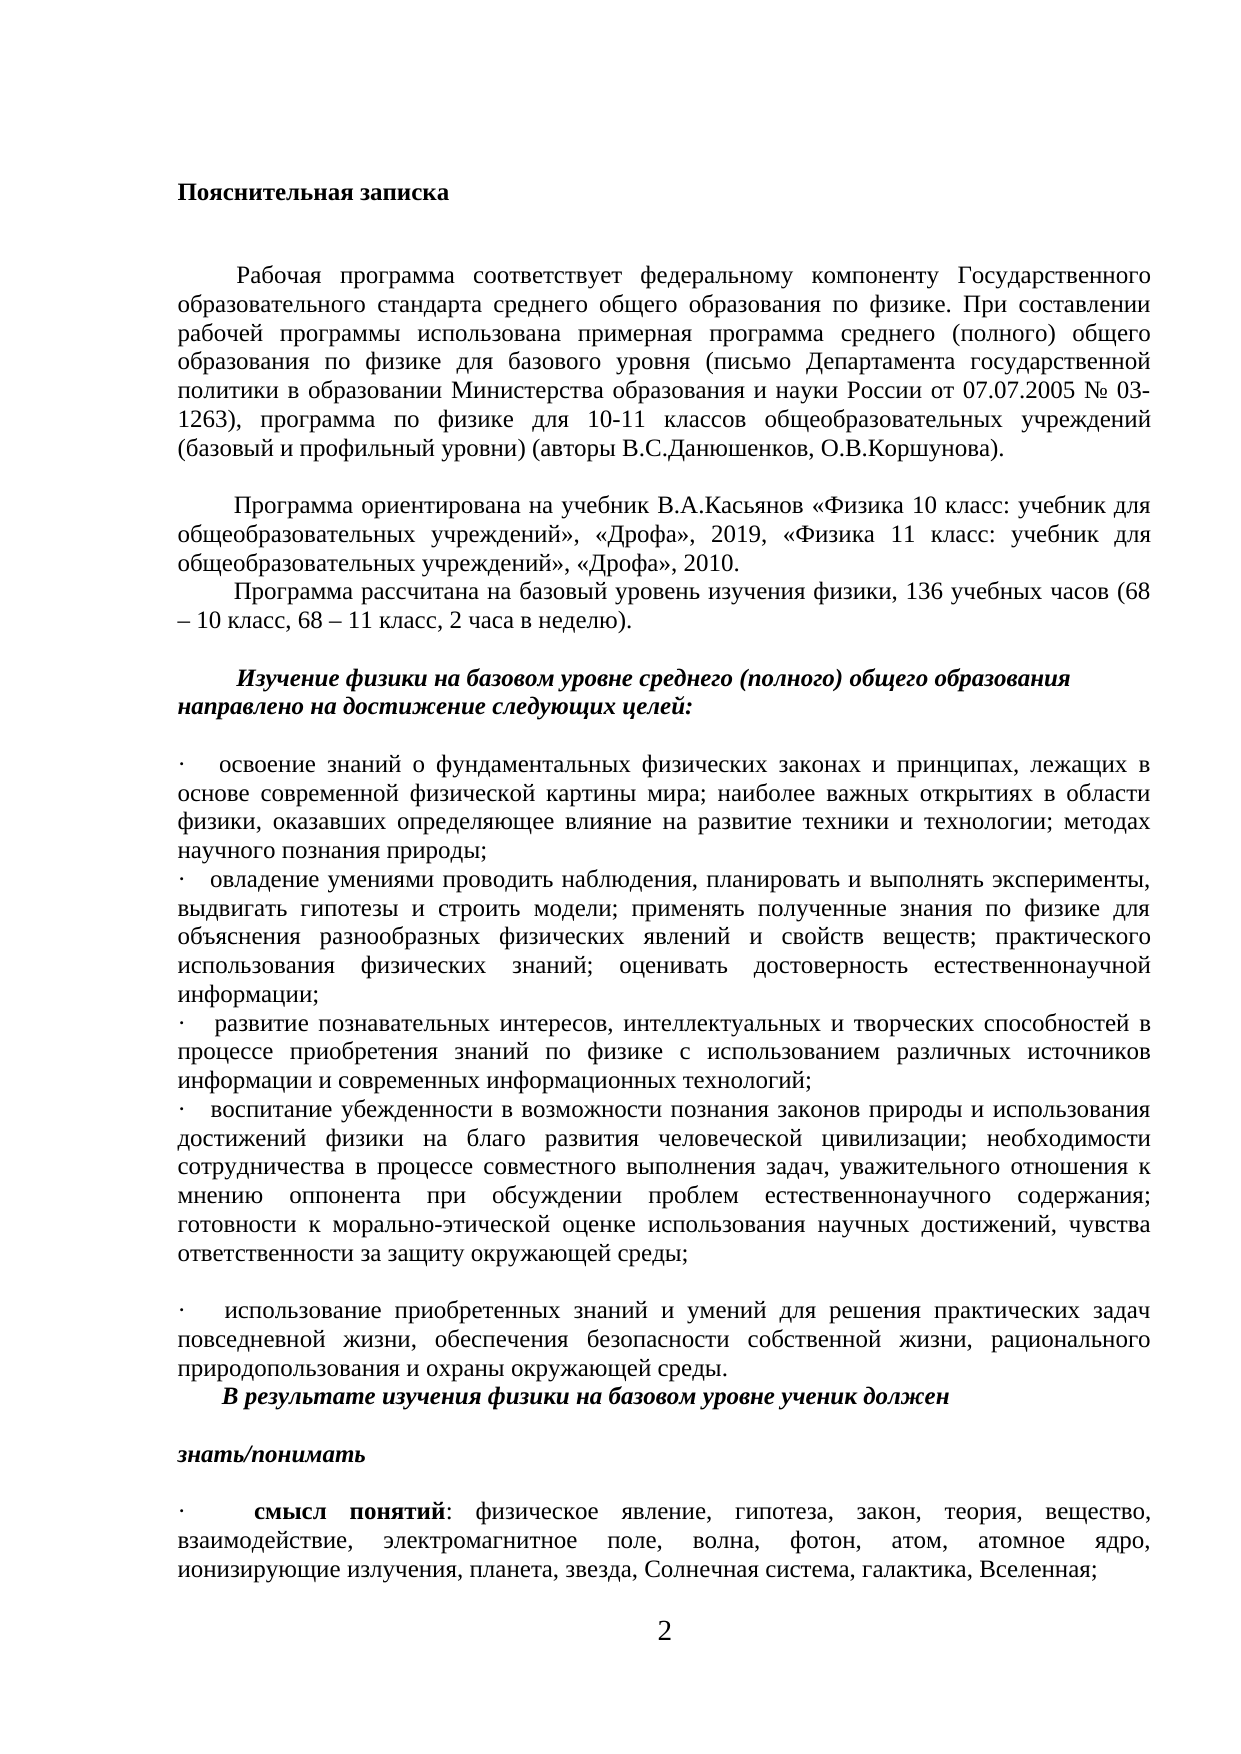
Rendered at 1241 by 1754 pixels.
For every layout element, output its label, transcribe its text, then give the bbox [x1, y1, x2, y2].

text · смысл понятий: физическое явление, гипотеза, закон, теория, вещество, взаимодействие, электромагнитное поле, волна, фотон, атом, атомное ядро, ионизирующие излучения, планета, звезда, Солнечная система, галактика, Вселенная; [177, 1496, 1152, 1583]
text · воспитание убежденности в возможности познания законов природы и использования достижений физики на благо развития человеческой цивилизации; необходимости сотрудничества в процессе совместного выполнения задач, уважительного отношения к мнению оппонента при обсуждении проблем естественнонаучного содержания; готовности к морально-этической оценке использования научных достижений, чувства ответственности за защиту окружающей среды; [177, 1094, 1152, 1266]
text Пояснительная записка [177, 177, 1152, 206]
text В результате изучения физики на базовом уровне ученик должен [177, 1381, 1152, 1410]
text · овладение умениями проводить наблюдения, планировать и выполнять эксперименты, выдвигать гипотезы и строить модели; применять полученные знания по физике для объяснения разнообразных физических явлений и свойств веществ; практического использования физических знаний; оценивать достоверность естественнонаучной информации; [177, 864, 1152, 1008]
text Рабочая программа соответствует федеральному компоненту Государственного образовательного стандарта среднего общего образования по физике. При составлении рабочей программы использована примерная программа среднего (полного) общего образования по физике для базового уровня (письмо Департамента государственной политики в образовании Министерства образования и науки России от 07.07.2005 № 03-1263), программа по физике для 10-11 классов общеобразовательных учреждений (базовый и профильный уровни) (авторы В.С.Данюшенков, О.В.Коршунова). [177, 260, 1152, 461]
text · освоение знаний о фундаментальных физических законах и принципах, лежащих в основе современной физической картины мира; наиболее важных открытиях в области физики, оказавших определяющее влияние на развитие техники и технологии; методах научного познания природы; [177, 749, 1152, 864]
text Изучение физики на базовом уровне среднего (полного) общего образования направлено на достижение следующих целей: [177, 663, 1152, 720]
text знать/понимать [177, 1439, 1152, 1468]
text · развитие познавательных интересов, интеллектуальных и творческих способностей в процессе приобретения знаний по физике с использованием различных источников информации и современных информационных технологий; [177, 1008, 1152, 1094]
text · использование приобретенных знаний и умений для решения практических задач повседневной жизни, обеспечения безопасности собственной жизни, рационального природопользования и охраны окружающей среды. [177, 1295, 1152, 1381]
text Программа рассчитана на базовый уровень изучения физики, 136 учебных часов (68 – 10 класс, 68 – 11 класс, 2 часа в неделю). [177, 576, 1152, 634]
text Программа ориентирована на учебник В.А.Касьянов «Физика 10 класс: учебник для общеобразовательных учреждений», «Дрофа», 2019, «Физика 11 класс: учебник для общеобразовательных учреждений», «Дрофа», 2010. [177, 490, 1152, 576]
